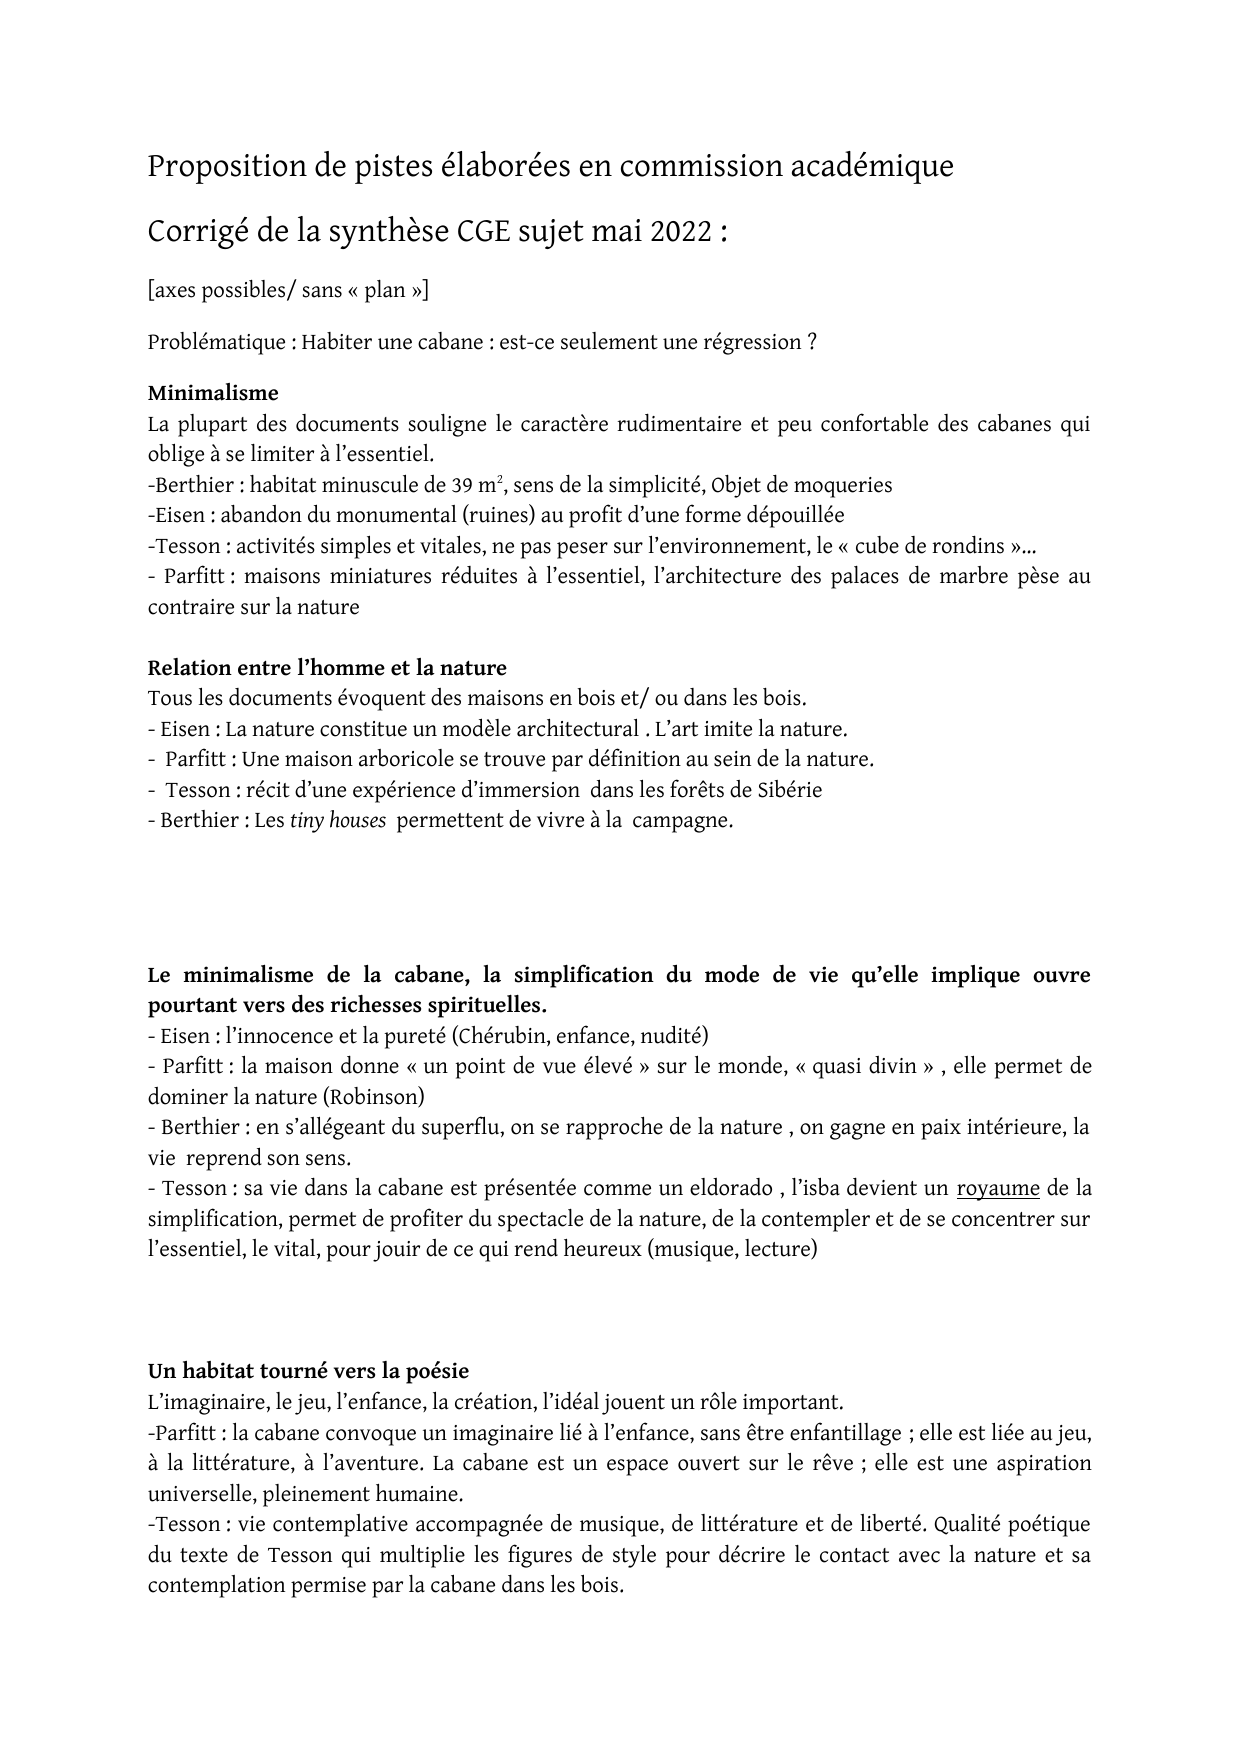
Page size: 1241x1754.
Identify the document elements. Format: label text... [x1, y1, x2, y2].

text - Berthier : en s’allégeant du superflu, on se rapproche de la nature , on gagne en paix intérieure, la vie reprend son sens. [148, 1115, 1093, 1172]
text Problématique : Habiter une cabane : est-ce seulement une régression ? [148, 329, 1093, 356]
text -Eisen : abandon du monumental (ruines) au profit d’une forme dépouillée [148, 503, 1093, 529]
text Proposition de pistes élaborées en commission académique [148, 148, 1093, 186]
text -Tesson : activités simples et vitales, ne pas peser sur l’environnement, le « cube de rondins »… [148, 533, 1093, 560]
text Un habitat tourné vers la poésie [148, 1359, 1093, 1385]
text Tous les documents évoquent des maisons en bois et/ ou dans les bois. [148, 686, 1093, 712]
text -Parfitt : la cabane convoque un imaginaire lié à l’enfance, sans être enfantillage ; elle est liée au jeu, à la littérature, à l’aventure. La cabane est un espace ouvert sur le rêve ; elle est une aspiration universelle, pleinement humaine. [148, 1420, 1093, 1507]
text - Eisen : La nature constitue un modèle architectural . L’art imite la nature. [148, 716, 1093, 743]
text -Tesson : vie contemplative accompagnée de musique, de littérature et de liberté. Qualité poétique du texte de Tesson qui multiplie les figures de style pour décrire le contact avec la nature et sa contemplation permise par la cabane dans les bois. [148, 1511, 1093, 1599]
text -Berthier : habitat minuscule de 39 m2, sens de la simplicité, Objet de moqueries [148, 472, 1093, 499]
text - Parfitt : maisons miniatures réduites à l’essentiel, l’architecture des palaces de marbre pèse au contraire sur la nature [148, 564, 1093, 621]
text - Berthier : Les tiny houses permettent de vivre à la campagne. [148, 808, 1093, 834]
text - Parfitt : la maison donne « un point de vue élevé » sur le monde, « quasi divin » , elle permet de dominer la nature (Robinson) [148, 1054, 1093, 1111]
text Relation entre l’homme et la nature [148, 655, 1093, 682]
text [axes possibles/ sans « plan »] [148, 278, 1093, 304]
text L’imaginaire, le jeu, l’enfance, la création, l’idéal jouent un rôle important. [148, 1389, 1093, 1416]
text - Tesson : sa vie dans la cabane est présentée comme un eldorado , l’isba devient un royaume de la simplification, permet de profiter du spectacle de la nature, de la contempler et de se concentrer sur l’essentiel, le vital, pour jouir de ce qui rend heureux (musique, lecture) [148, 1176, 1093, 1263]
text - Eisen : l’innocence et la pureté (Chérubin, enfance, nudité) [148, 1023, 1093, 1050]
text - Parfitt : Une maison arboricole se trouve par définition au sein de la nature. [148, 747, 1093, 773]
text Minimalisme [148, 381, 1093, 407]
text La plupart des documents souligne le caractère rudimentaire et peu confortable des cabanes qui oblige à se limiter à l’essentiel. [148, 411, 1093, 468]
text Le minimalisme de la cabane, la simplification du mode de vie qu’elle implique ouvre pourtant vers des richesses spirituelles. [148, 962, 1093, 1019]
text Corrigé de la synthèse CGE sujet mai 2022 : [148, 213, 1093, 251]
text - Tesson : récit d’une expérience d’immersion dans les forêts de Sibérie [148, 777, 1093, 804]
